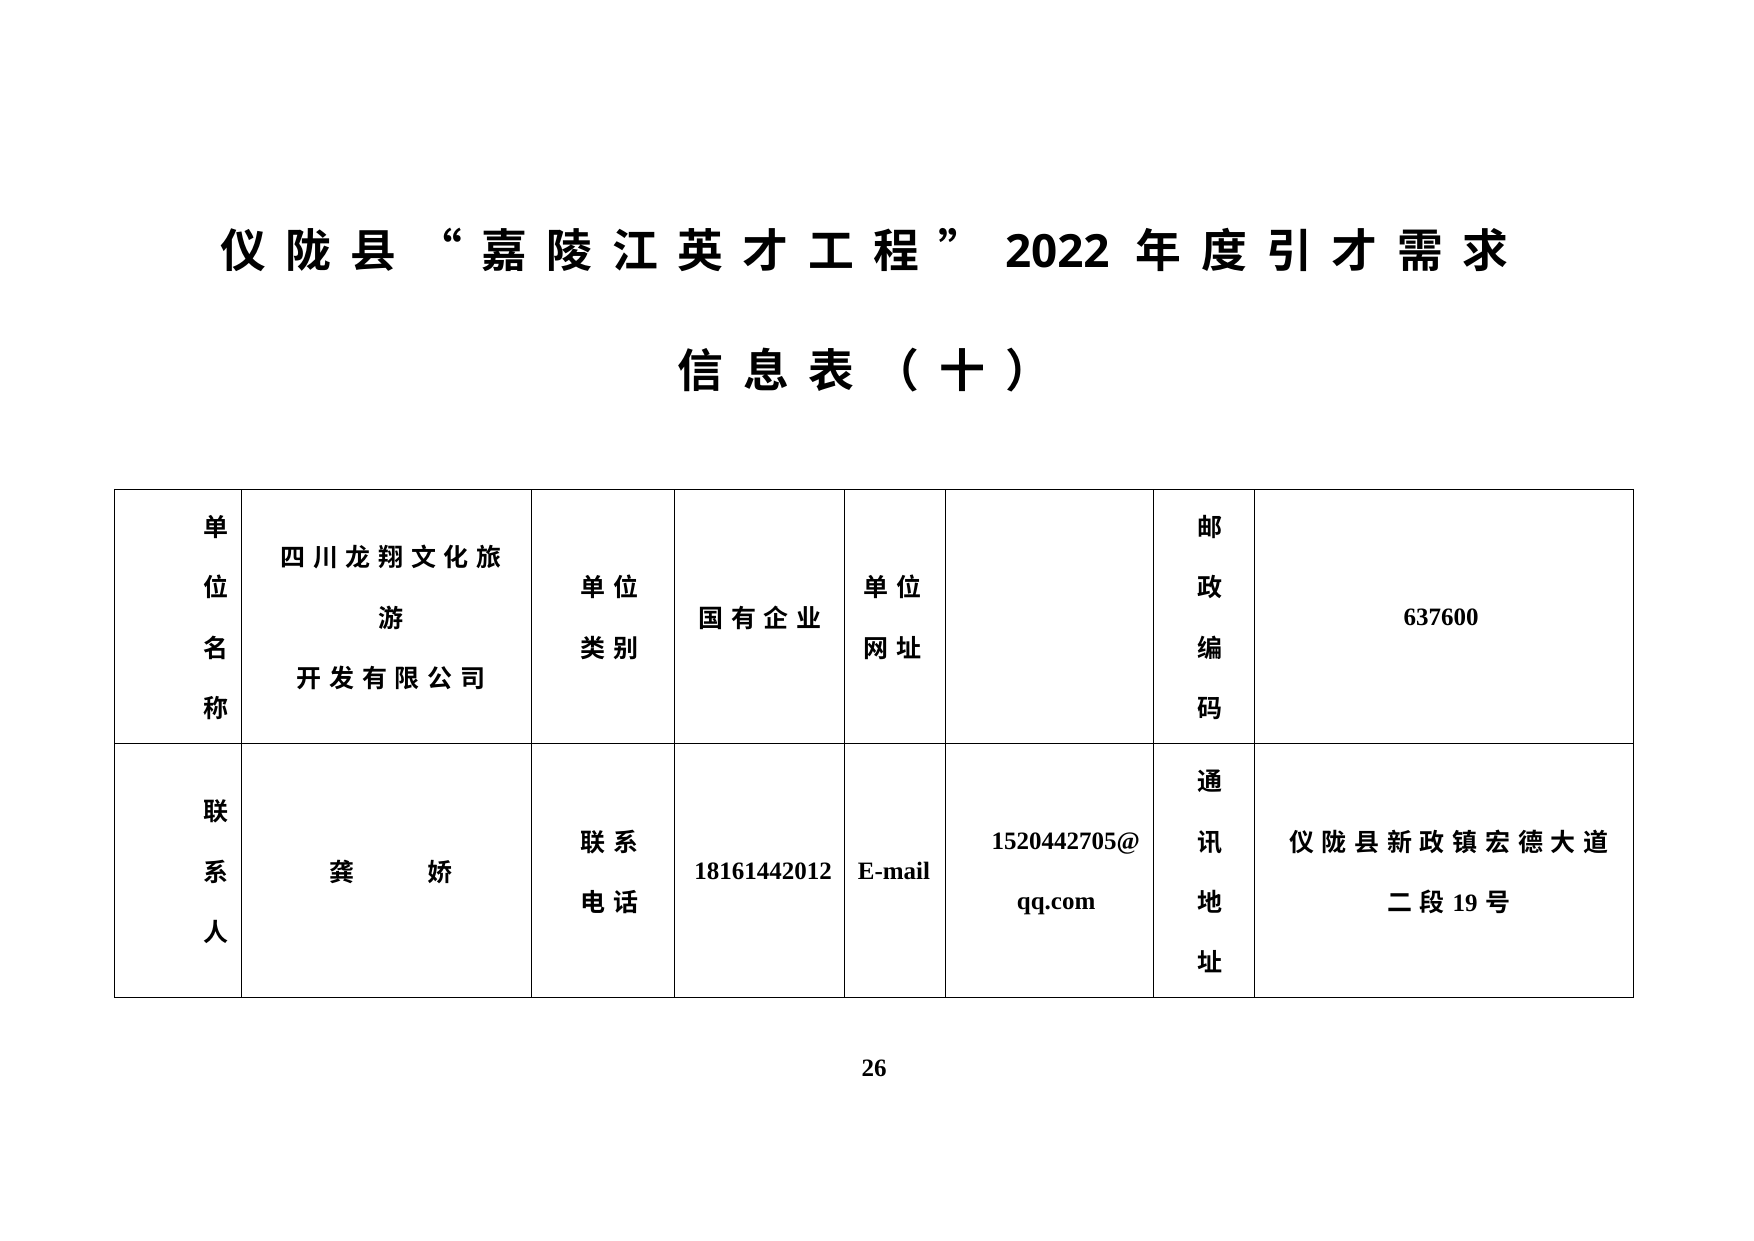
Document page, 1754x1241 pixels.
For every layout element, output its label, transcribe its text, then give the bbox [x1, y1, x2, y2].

table_cell 通讯 地址 [1154, 744, 1254, 997]
table_header [946, 490, 1153, 743]
table_cell 仪陇县新政镇宏德大道 二段19号 [1255, 744, 1633, 997]
table_cell 龚 娇 [242, 744, 531, 997]
table_header 637600 [1255, 490, 1633, 743]
table_cell 联系 电话 [532, 744, 674, 997]
table_header 单位 类别 [532, 490, 674, 743]
table_header 四川龙翔文化旅游 开发有限公司 [242, 490, 531, 743]
table_cell E-mail [845, 744, 945, 997]
table_header 邮政 编码 [1154, 490, 1254, 743]
table_cell 1520442705@qq.com [946, 744, 1153, 997]
table_header 国有企业 [675, 490, 844, 743]
table_header 单位 网址 [845, 490, 945, 743]
table_cell 18161442012 [675, 744, 844, 997]
table_header 单位 名称 [115, 490, 241, 743]
text 仪陇县“嘉陵江英才工程”2022年度引才需求信息表（十） [203, 187, 1544, 428]
table_cell 联系 人 [115, 744, 241, 997]
